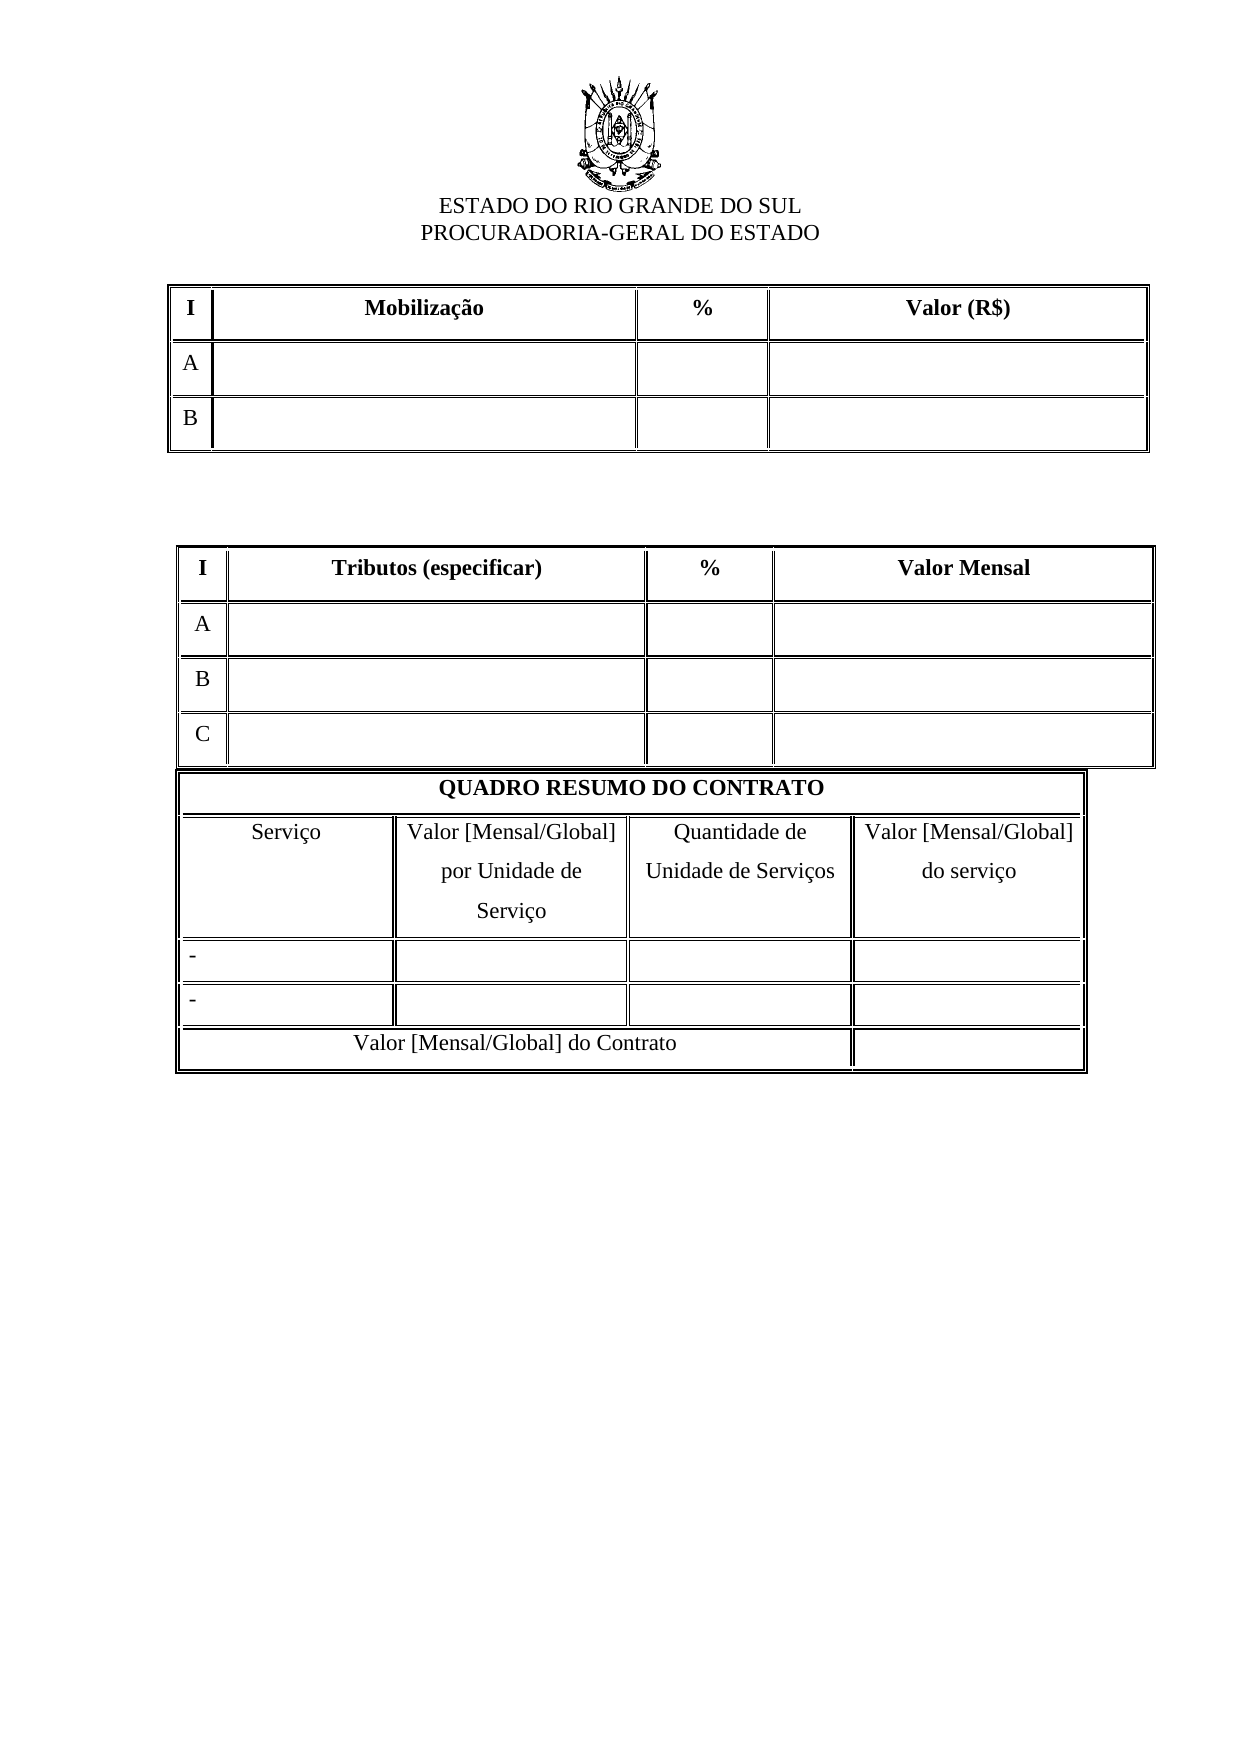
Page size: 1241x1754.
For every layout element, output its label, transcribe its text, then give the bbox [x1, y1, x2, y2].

table_cell [229, 604, 644, 655]
table_cell [852, 1025, 1086, 1069]
table_cell - [177, 936, 394, 981]
table_cell Valor [Mensal/Global] do serviço [852, 813, 1086, 936]
table_cell B [179, 655, 226, 711]
table_cell [638, 343, 767, 394]
table_cell [397, 985, 626, 1025]
table_header I [171, 286, 212, 339]
table_cell [770, 339, 1147, 394]
table_cell Valor [Mensal/Global] por Unidade de Serviço [397, 818, 626, 936]
table_cell - [177, 981, 394, 1025]
table_header % [646, 548, 773, 600]
table_header Mobilização [212, 288, 636, 339]
table_header I [179, 548, 228, 600]
table_cell [648, 604, 772, 655]
table_cell [229, 659, 644, 711]
table_header Valor Mensal [774, 548, 1152, 600]
picture [576, 73, 664, 193]
table_cell [646, 714, 773, 766]
table_cell Serviço [177, 813, 394, 936]
table_header Valor (R$) [769, 288, 1146, 339]
table_cell [775, 655, 1153, 711]
table_cell [630, 941, 850, 981]
table_cell [212, 398, 636, 450]
table_cell Valor [Mensal/Global] do Contrato [177, 1025, 852, 1069]
table_cell [852, 936, 1086, 981]
table_cell B [171, 395, 212, 450]
table_cell [636, 398, 769, 450]
table_cell A [171, 339, 211, 394]
table_cell [775, 600, 1153, 655]
table_cell [769, 395, 1147, 450]
table_cell Quantidade de Unidade de Serviços [630, 818, 850, 936]
table_cell [648, 659, 772, 711]
table_cell C [177, 711, 228, 766]
table_cell [214, 343, 635, 394]
table_cell [852, 981, 1086, 1025]
table_header % [636, 288, 769, 339]
table_cell [228, 711, 646, 766]
table_cell A [179, 600, 226, 655]
table_cell [774, 711, 1154, 766]
table_cell [397, 941, 626, 981]
table_cell [630, 985, 850, 1025]
table_header QUADRO RESUMO DO CONTRATO [180, 774, 1083, 813]
table_header Tributos (especificar) [228, 547, 646, 600]
